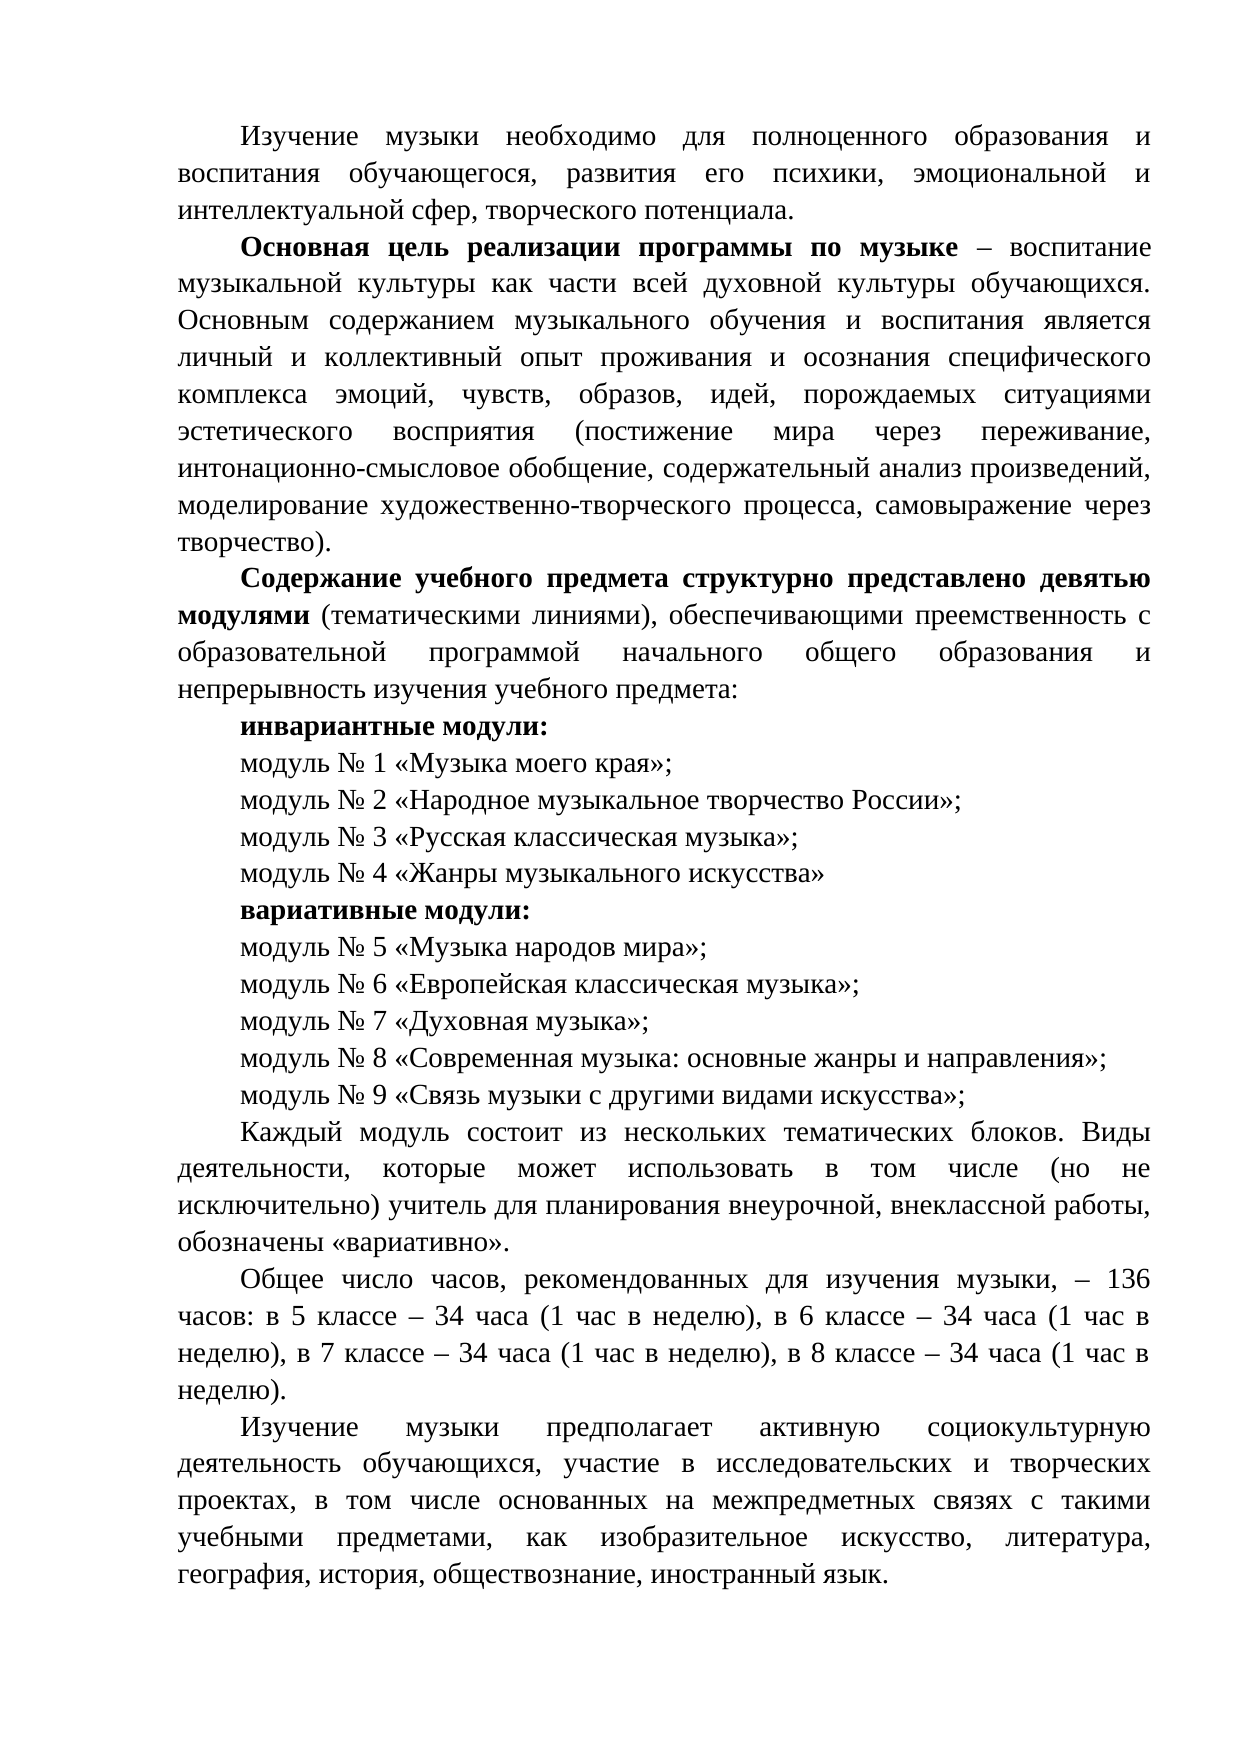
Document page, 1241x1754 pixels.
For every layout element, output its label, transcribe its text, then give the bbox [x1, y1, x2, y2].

text ‌Общее число часов, рекомендованных для изучения музыки, – 136 часов: в 5 классе – 34 часа (1 час в неделю), в 6 классе – 34 часа (1 час в неделю), в 7 классе – 34 часа (1 час в неделю), в 8 классе – 34 часа (1 час в неделю).‌‌ [177, 1261, 1152, 1405]
text Изучение музыки необходимо для полноценного образования и воспитания обучающегося, развития его психики, эмоциональной и интеллектуальной сфер, творческого потенциала. [177, 118, 1152, 225]
text инвариантные модули: [177, 708, 1152, 742]
text модуль № 8 «Современная музыка: основные жанры и направления»; [177, 1040, 1152, 1073]
text модуль № 2 «Народное музыкальное творчество России»; [177, 782, 1152, 815]
text вариативные модули: [177, 892, 1152, 926]
text Изучение музыки предполагает активную социокультурную деятельность обучающихся, участие в исследовательских и творческих проектах, в том числе основанных на межпредметных связях с такими учебными предметами, как изобразительное искусство, литература, география, история, обществознание, иностранный язык. [177, 1409, 1152, 1590]
text модуль № 7 «Духовная музыка»; [177, 1003, 1152, 1037]
text модуль № 4 «Жанры музыкального искусства» [177, 856, 1152, 889]
text Каждый модуль состоит из нескольких тематических блоков. Виды деятельности, которые может использовать в том числе (но не исключительно) учитель для планирования внеурочной, внеклассной работы, обозначены «вариативно». [177, 1114, 1152, 1258]
text модуль № 3 «Русская классическая музыка»; [177, 819, 1152, 852]
text модуль № 5 «Музыка народов мира»; [177, 929, 1152, 963]
text модуль № 1 «Музыка моего края»; [177, 745, 1152, 778]
text Содержание учебного предмета структурно представлено девятью модулями (тематическими линиями), обеспечивающими преемственность с образовательной программой начального общего образования и непрерывность изучения учебного предмета: [177, 561, 1152, 705]
text модуль № 9 «Связь музыки с другими видами искусства»; [177, 1077, 1152, 1110]
text Основная цель реализации программы по музыке – воспитание музыкальной культуры как части всей духовной культуры обучающихся. Основным содержанием музыкального обучения и воспитания является личный и коллективный опыт проживания и осознания специфического комплекса эмоций, чувств, образов, идей, порождаемых ситуациями эстетического восприятия (постижение мира через переживание, интонационно-смысловое обобщение, содержательный анализ произведений, моделирование художественно-творческого процесса, самовыражение через творчество). [177, 229, 1152, 557]
text модуль № 6 «Европейская классическая музыка»; [177, 966, 1152, 1000]
